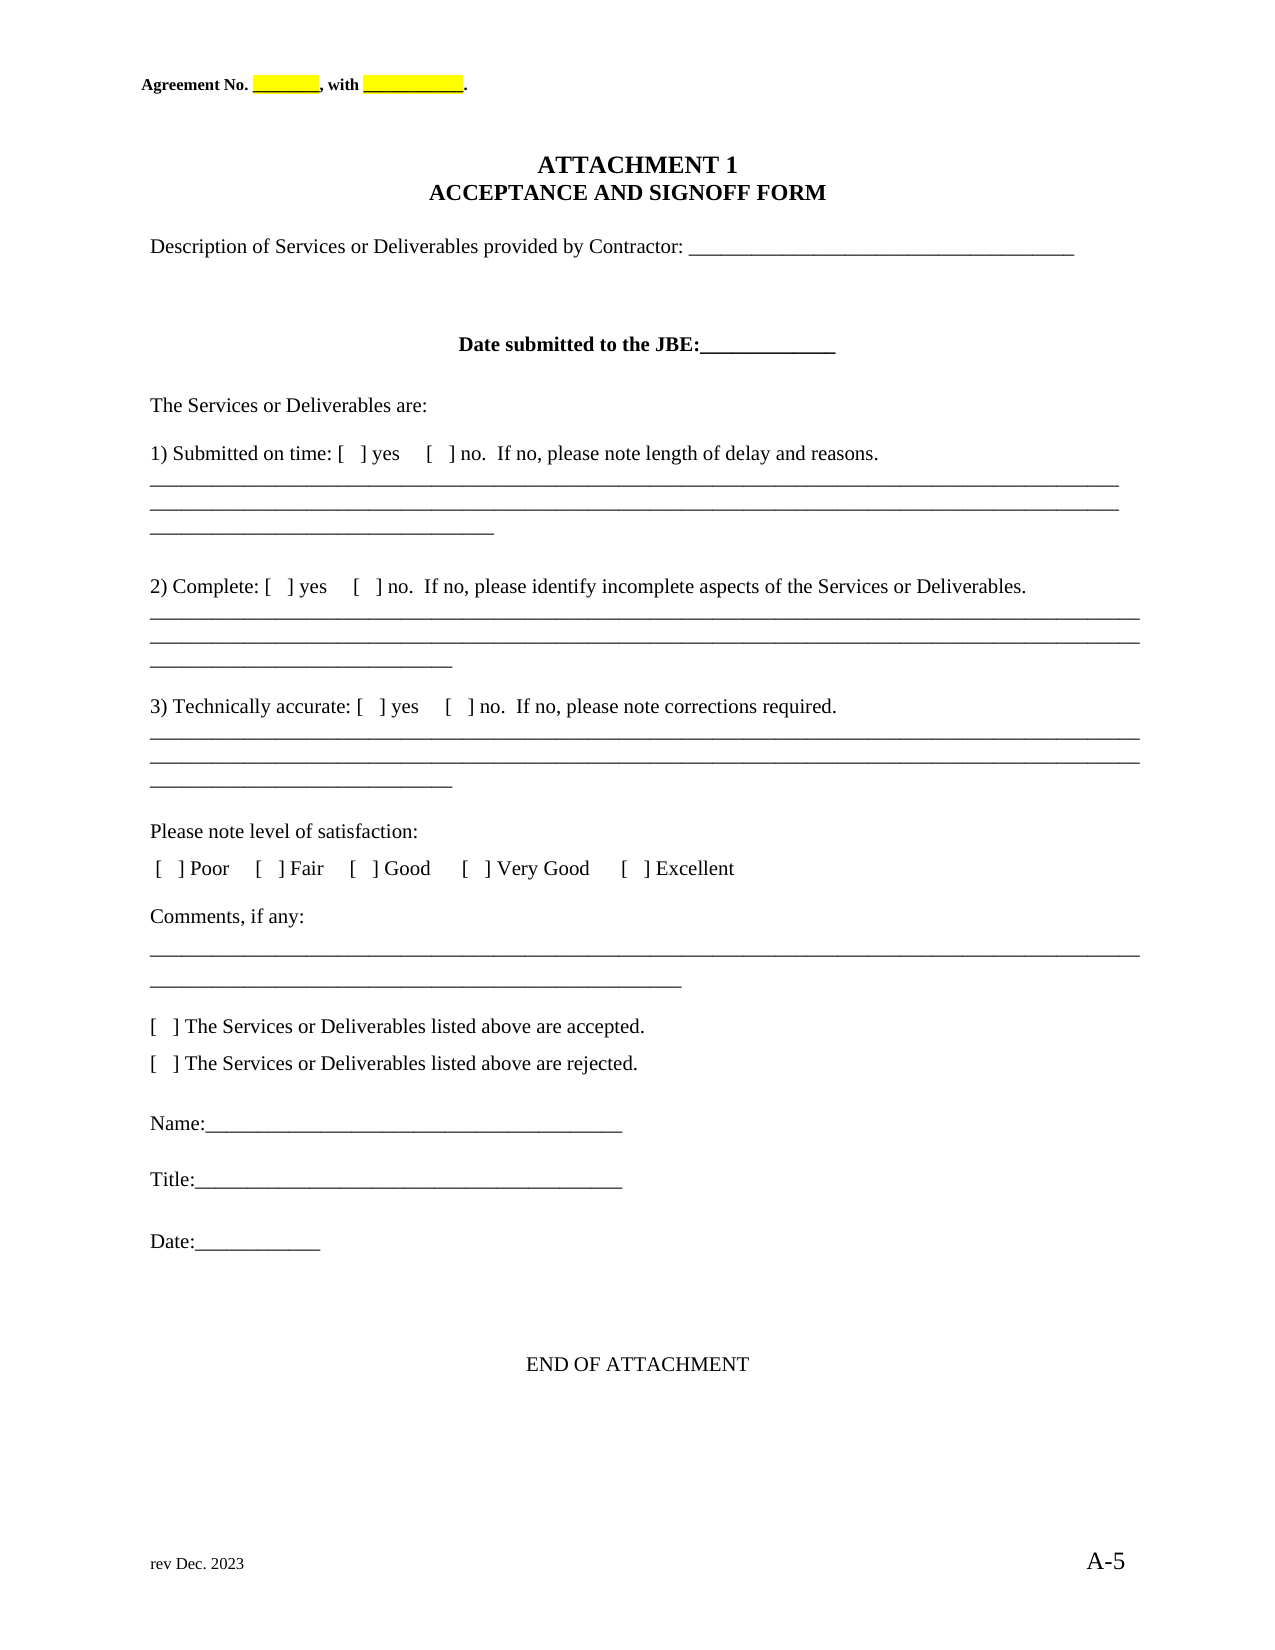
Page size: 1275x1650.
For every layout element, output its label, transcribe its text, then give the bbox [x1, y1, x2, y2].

text The Services or Deliverables are: [150, 393, 1144, 417]
text ___________________________________________________________________________________________________________________________________________________________________________________________________________________________ [150, 465, 1125, 537]
text Please note level of satisfaction: [150, 819, 1125, 843]
subtitle Title:_________________________________________ [150, 1159, 1125, 1191]
text ATTACHMENT 1 [150, 150, 1125, 179]
subtitle Date:____________ [150, 1222, 1125, 1253]
text ___________________________________________________________________________________________________________________________________________________________________________________________________________________________ [150, 718, 1144, 790]
subtitle Acceptance AND Signoff Form [150, 179, 1106, 205]
text [ ] The Services or Deliverables listed above are rejected. [150, 1051, 1125, 1075]
text [ ] The Services or Deliverables listed above are accepted. [150, 1014, 1125, 1038]
text 1) Submitted on time: [ ] yes [ ] no. If no, please note length of delay and reasons. [150, 441, 1144, 465]
text Comments, if any: [150, 903, 1144, 928]
subtitle Date submitted to the JBE:_____________ [150, 332, 1144, 356]
text Name:________________________________________ [150, 1111, 1144, 1135]
text ___________________________________________________________________________________________________________________________________________________________________________________________________________________________ [150, 598, 1144, 670]
text 3) Technically accurate: [ ] yes [ ] no. If no, please note corrections required. [150, 694, 1144, 718]
subtitle END OF ATTACHMENT [150, 1352, 1125, 1376]
text 2) Complete: [ ] yes [ ] no. If no, please identify incomplete aspects of the Services or Deliverables. [150, 573, 1144, 598]
text [ ] Poor [ ] Fair [ ] Good [ ] Very Good [ ] Excellent [150, 855, 1144, 879]
text Description of Services or Deliverables provided by Contractor: _____________________________________ [150, 234, 1125, 258]
text __________________________________________________________________________________________________________________________________________________ [150, 928, 1144, 990]
